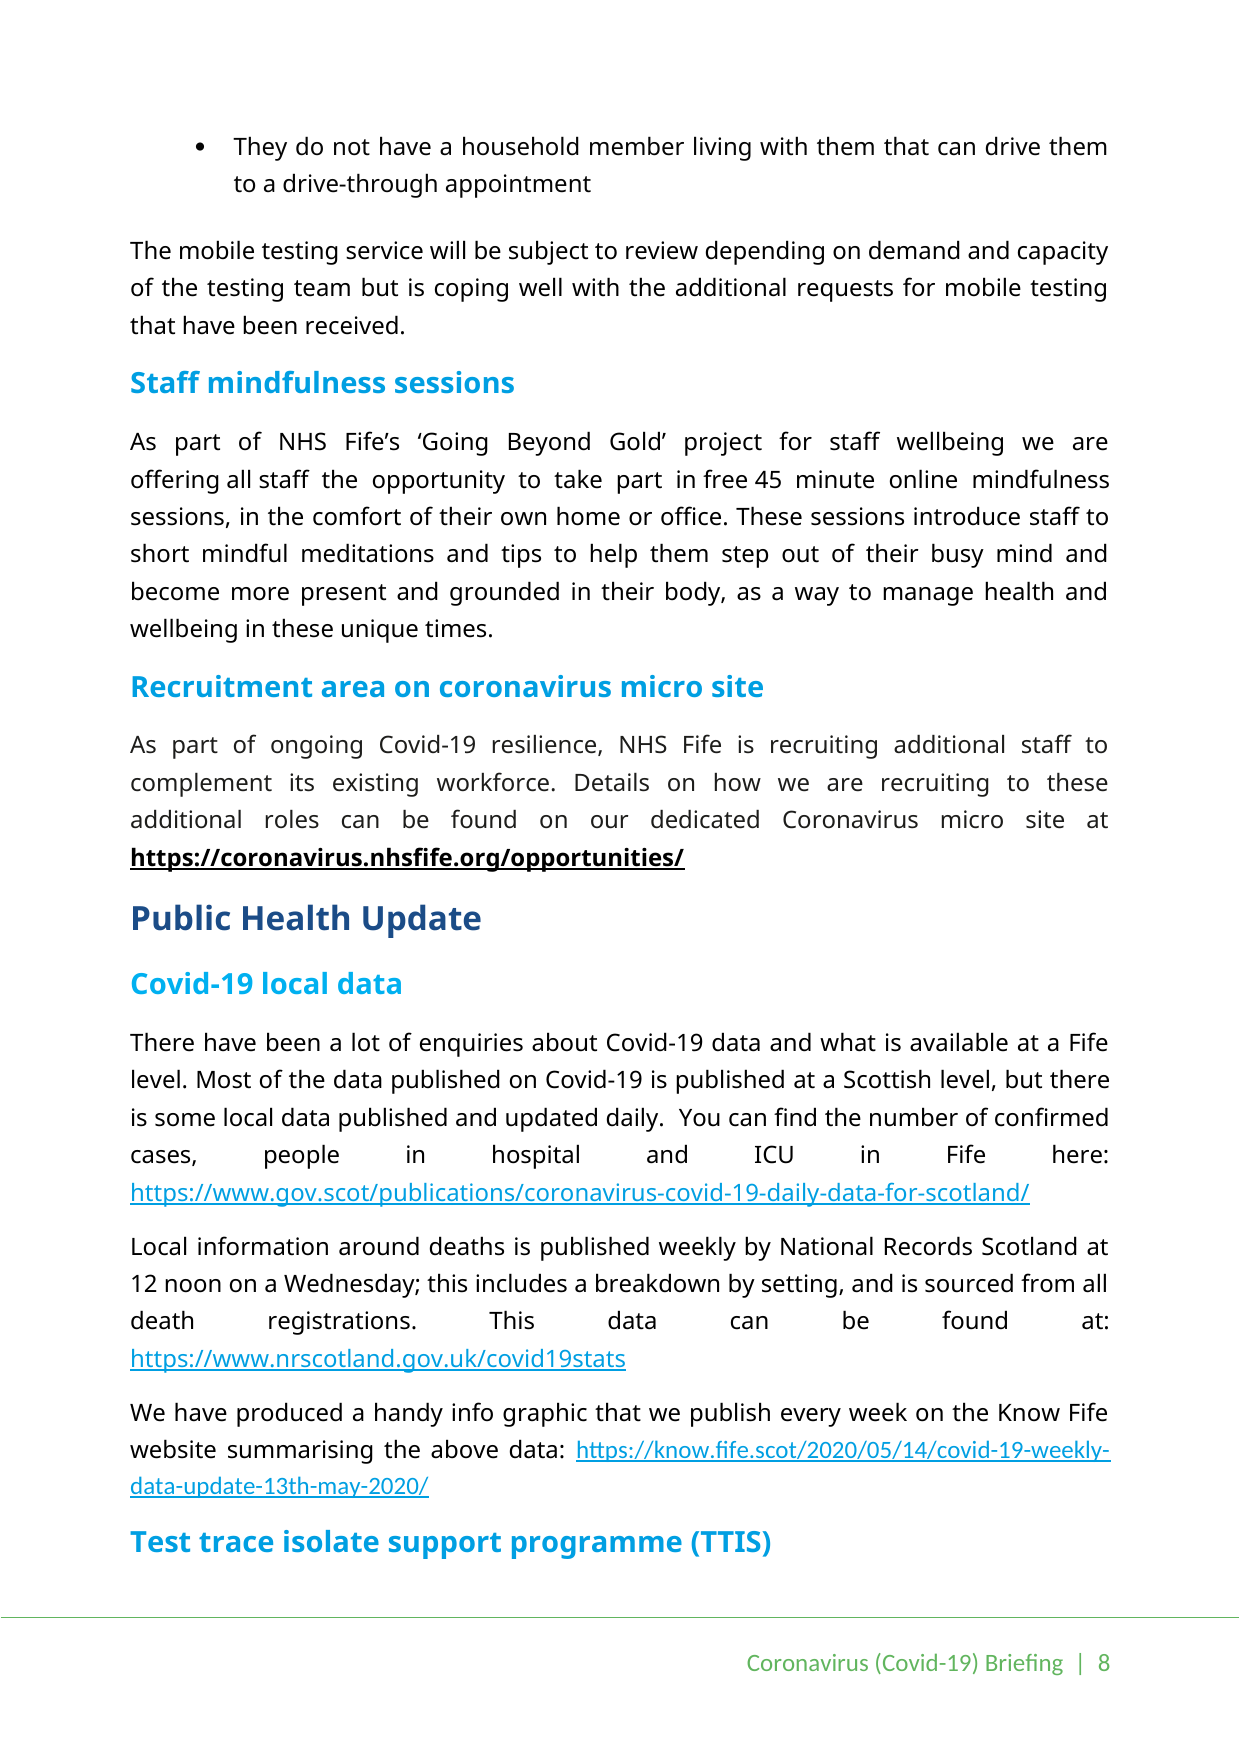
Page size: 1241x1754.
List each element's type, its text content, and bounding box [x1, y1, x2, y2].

text Covid-19 local data [130, 963, 1110, 1003]
text Public Health Update [130, 894, 1110, 940]
text As part of ongoing Covid-19 resilience, NHS Fife is recruiting additional staff to complement its existing workforce. Details on how we are recruiting to these additional roles can be found on our dedicated Coronavirus micro site at https://coronavirus.nhsfife.org/opportunities/ [130, 728, 1110, 873]
text Staff mindfulness sessions [130, 363, 1110, 402]
text We have produced a handy info graphic that we publish every week on the Know Fife website summarising the above data: https://know.fife.scot/2020/05/14/covid-19-weekly-data-update-13th-may-2020/ [130, 1396, 1110, 1501]
text The mobile testing service will be subject to review depending on demand and capacity of the testing team but is coping well with the additional requests for mobile testing that have been received. [130, 234, 1110, 341]
text Test trace isolate support programme (TTIS) [130, 1522, 1110, 1561]
text Local information around deaths is published weekly by National Records Scotland at 12 noon on a Wednesday; this includes a breakdown by setting, and is sourced from all death registrations. This data can be found at: https://www.nrscotland.gov.uk/covid19stats [130, 1229, 1110, 1374]
text Recruitment area on coronavirus micro site [130, 666, 1110, 706]
text As part of NHS Fife’s ‘Going Beyond Gold’ project for staff wellbeing we are offering all staff the opportunity to take part in free 45 minute online mindfulness sessions, in the comfort of their own home or office. These sessions introduce staff to short mindful meditations and tips to help them step out of their busy mind and become more present and grounded in their body, as a way to manage health and wellbeing in these unique times. [130, 425, 1110, 644]
text There have been a lot of enquiries about Covid-19 data and what is available at a Fife level. Most of the data published on Covid-19 is published at a Scottish level, but there is some local data published and updated daily. You can find the number of confirmed cases, people in hospital and ICU in Fife here: https://www.gov.scot/publications/coronavirus-covid-19-daily-data-for-scotland/ [130, 1026, 1110, 1208]
list They do not have a household member living with them that can drive them to a drive-through appointment [196, 130, 1110, 200]
